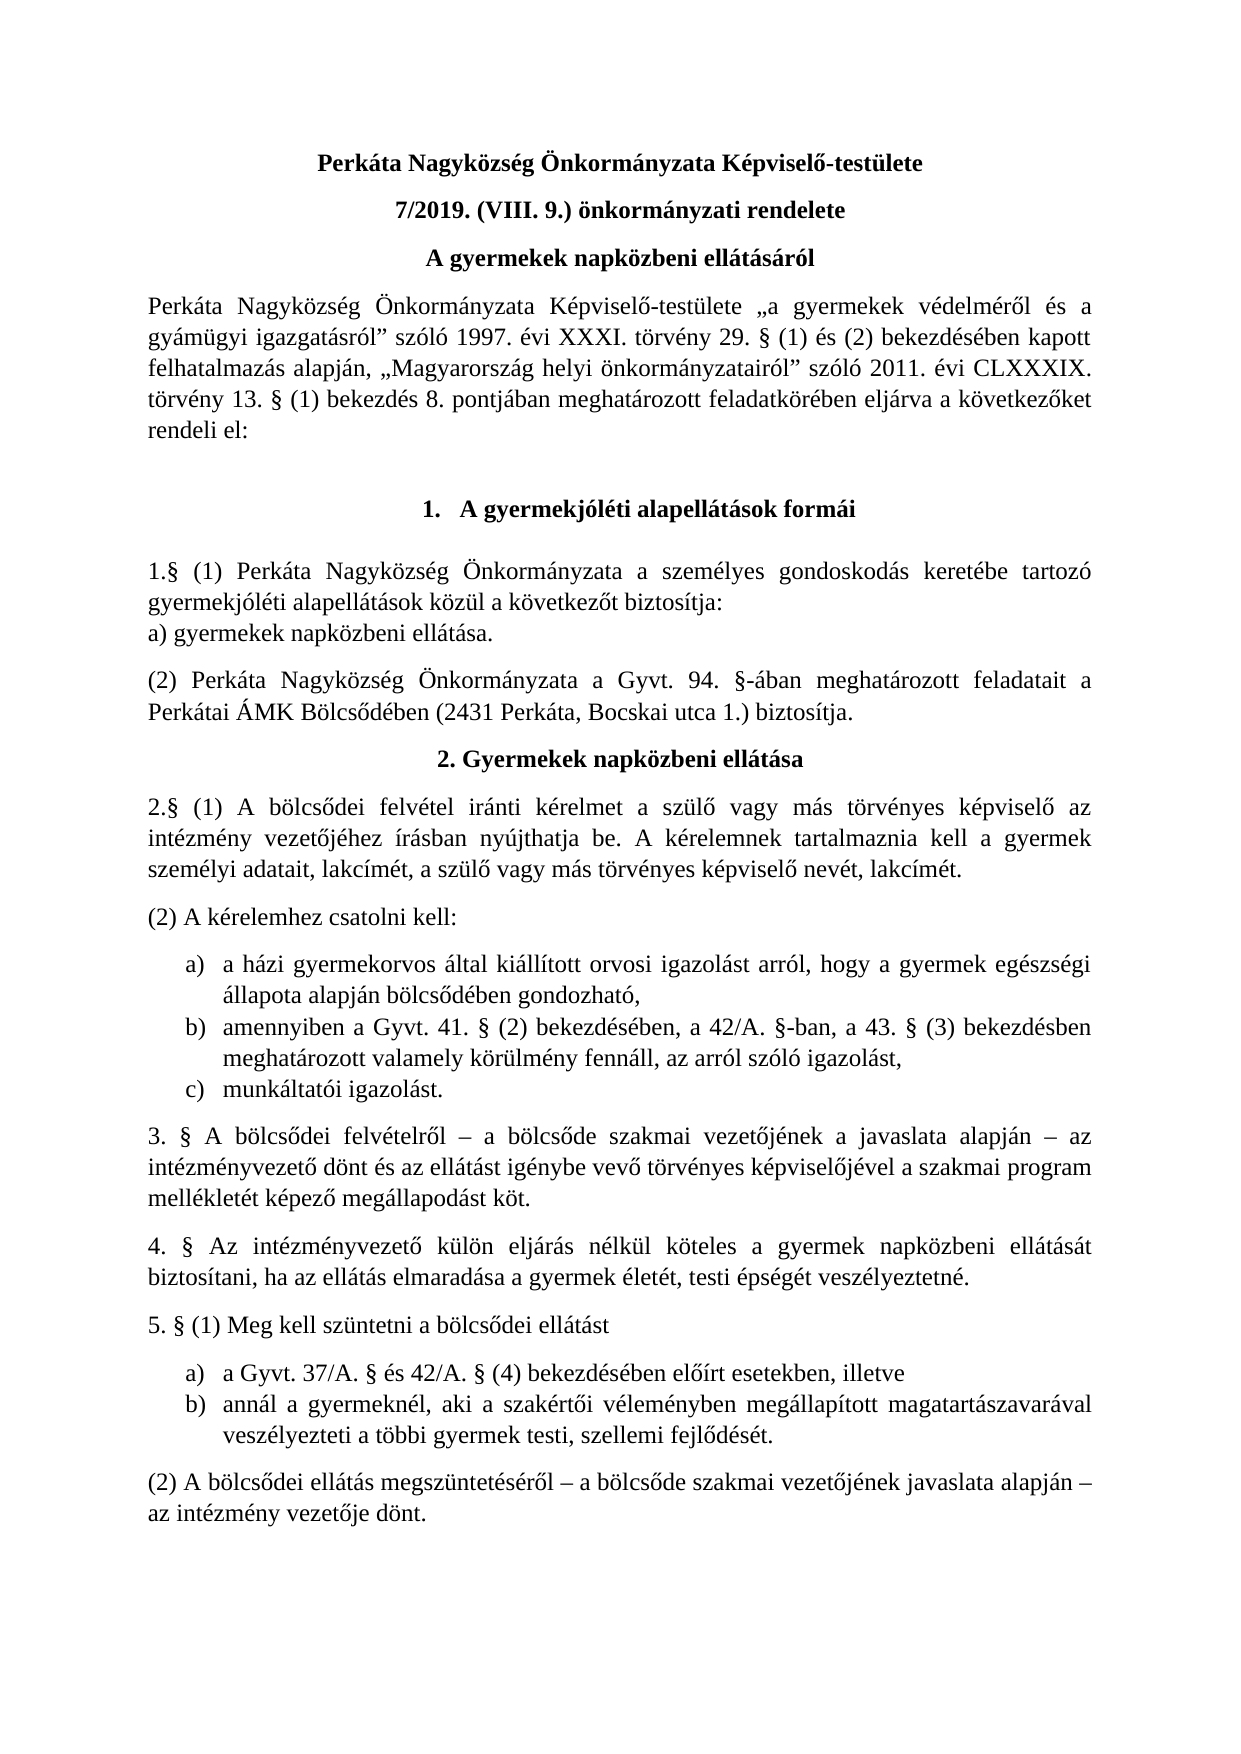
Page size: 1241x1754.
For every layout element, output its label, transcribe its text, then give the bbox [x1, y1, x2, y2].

list munkáltatói igazolást. [185, 1074, 1092, 1102]
text (2) A kérelemhez csatolni kell: [148, 902, 1092, 931]
text 2. Gyermekek napközbeni ellátása [148, 744, 1092, 773]
text 2.§ (1) A bölcsődei felvétel iránti kérelmet a szülő vagy más törvényes képviselő az intézmény vezetőjéhez írásban nyújthatja be. A kérelemnek tartalmaznia kell a gyermek személyi adatait, lakcímét, a szülő vagy más törvényes képviselő nevét, lakcímét. [148, 792, 1092, 883]
text Perkáta Nagyközség Önkormányzata Képviselő-testülete „a gyermekek védelméről és a gyámügyi igazgatásról” szóló 1997. évi XXXI. törvény 29. § (1) és (2) bekezdésében kapott felhatalmazás alapján, „Magyarország helyi önkormányzatairól” szóló 2011. évi CLXXXIX. törvény 13. § (1) bekezdés 8. pontjában meghatározott feladatkörében eljárva a következőket rendeli el: [148, 291, 1092, 444]
text 1.§ (1) Perkáta Nagyközség Önkormányzata a személyes gondoskodás keretébe tartozó gyermekjóléti alapellátások közül a következőt biztosítja: [148, 556, 1092, 616]
list A gyermekjóléti alapellátások formái [185, 494, 1092, 522]
list a házi gyermekorvos által kiállított orvosi igazolást arról, hogy a gyermek egészségi állapota alapján bölcsődében gondozható, [185, 949, 1092, 1009]
list amennyiben a Gyvt. 41. § (2) bekezdésében, a 42/A. §-ban, a 43. § (3) bekezdésben meghatározott valamely körülmény fennáll, az arról szóló igazolást, [185, 1012, 1092, 1071]
text 4. § Az intézményvezető külön eljárás nélkül köteles a gyermek napközbeni ellátását biztosítani, ha az ellátás elmaradása a gyermek életét, testi épségét veszélyeztetné. [148, 1231, 1092, 1291]
text (2) Perkáta Nagyközség Önkormányzata a Gyvt. 94. §-ában meghatározott feladatait a Perkátai ÁMK Bölcsődében (2431 Perkáta, Bocskai utca 1.) biztosítja. [148, 666, 1092, 725]
text A gyermekek napközbeni ellátásáról [148, 243, 1092, 272]
list a Gyvt. 37/A. § és 42/A. § (4) bekezdésében előírt esetekben, illetve [185, 1358, 1092, 1386]
text (2) A bölcsődei ellátás megszüntetéséről – a bölcsőde szakmai vezetőjének javaslata alapján – az intézmény vezetője dönt. [148, 1467, 1092, 1527]
text Perkáta Nagyközség Önkormányzata Képviselő-testülete [148, 148, 1092, 176]
text 5. § (1) Meg kell szüntetni a bölcsődei ellátást [148, 1310, 1092, 1339]
text 3. § A bölcsődei felvételről – a bölcsőde szakmai vezetőjének a javaslata alapján – az intézményvezető dönt és az ellátást igénybe vevő törvényes képviselőjével a szakmai program mellékletét képező megállapodást köt. [148, 1121, 1092, 1212]
text 7/2019. (VIII. 9.) önkormányzati rendelete [148, 195, 1092, 224]
list annál a gyermeknél, aki a szakértői véleményben megállapított magatartászavarával veszélyezteti a többi gyermek testi, szellemi fejlődését. [185, 1389, 1092, 1448]
text a) gyermekek napközbeni ellátása. [148, 618, 1092, 647]
